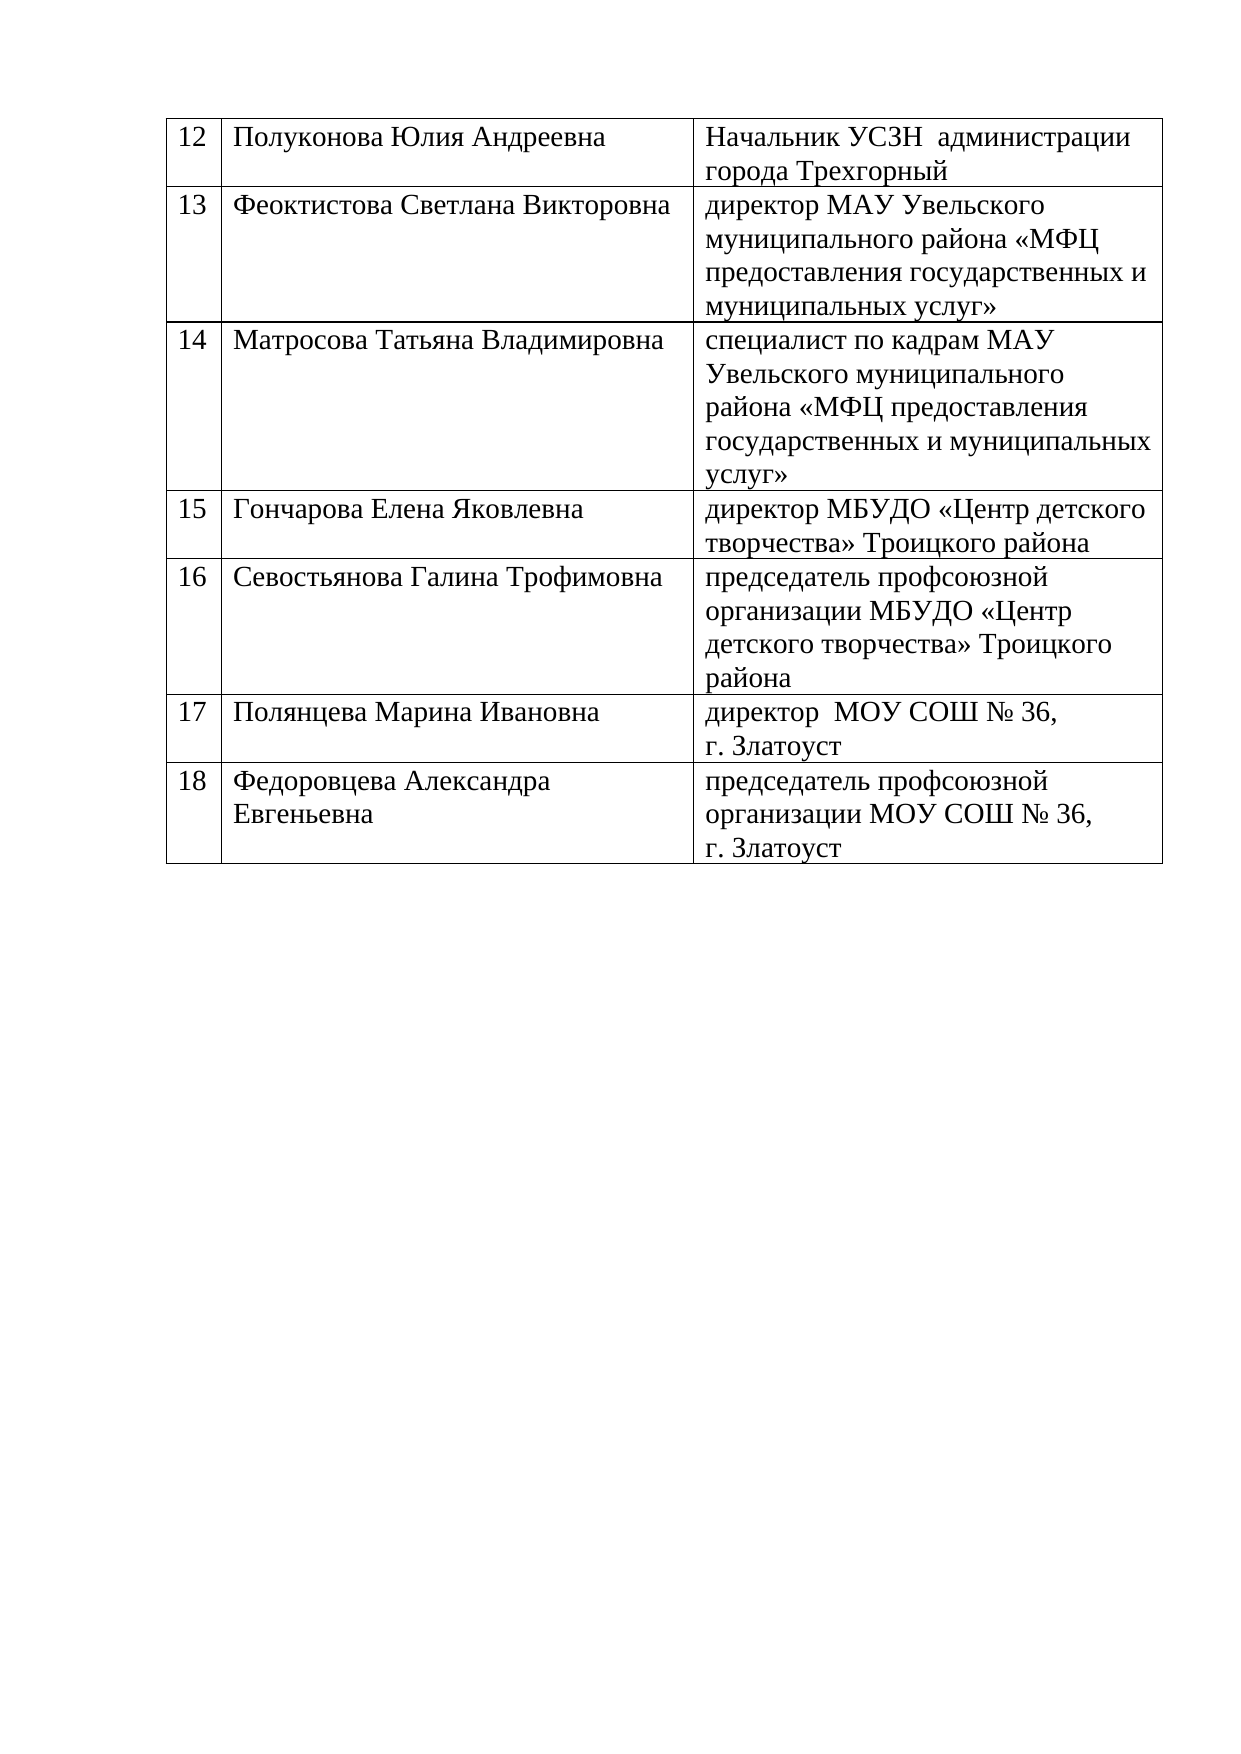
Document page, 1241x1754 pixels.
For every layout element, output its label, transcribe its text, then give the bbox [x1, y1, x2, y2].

table_cell Федоровцева Александра Евгеньевна [222, 763, 693, 863]
table_cell 16 [167, 559, 221, 693]
table_cell 13 [167, 187, 221, 321]
table_cell Начальник УСЗН администрации города Трехгорный [694, 119, 1162, 186]
table_cell Севостьянова Галина Трофимовна [222, 559, 693, 693]
table_cell Полуконова Юлия Андреевна [222, 119, 693, 186]
table_cell председатель профсоюзной организации МОУ СОШ № 36, г. Златоуст [694, 763, 1162, 863]
table_cell 14 [167, 323, 221, 490]
table_cell специалист по кадрам МАУ Увельского муниципального района «МФЦ предоставления государственных и муниципальных услуг» [694, 323, 1162, 490]
table_cell Матросова Татьяна Владимировна [222, 323, 693, 490]
table_cell директор МОУ СОШ № 36, г. Златоуст [694, 695, 1162, 762]
table_cell Полянцева Марина Ивановна [222, 695, 693, 762]
table_cell 15 [167, 491, 221, 558]
table_cell председатель профсоюзной организации МБУДО «Центр детского творчества» Троицкого района [694, 559, 1162, 693]
table_cell 12 [167, 119, 221, 186]
table_cell Гончарова Елена Яковлевна [222, 491, 693, 558]
table_cell Феоктистова Светлана Викторовна [222, 187, 693, 321]
table_cell директор МБУДО «Центр детского творчества» Троицкого района [694, 491, 1162, 558]
table_cell 17 [167, 695, 221, 762]
table_cell 18 [167, 763, 221, 863]
table_cell директор МАУ Увельского муниципального района «МФЦ предоставления государственных и муниципальных услуг» [694, 187, 1162, 321]
